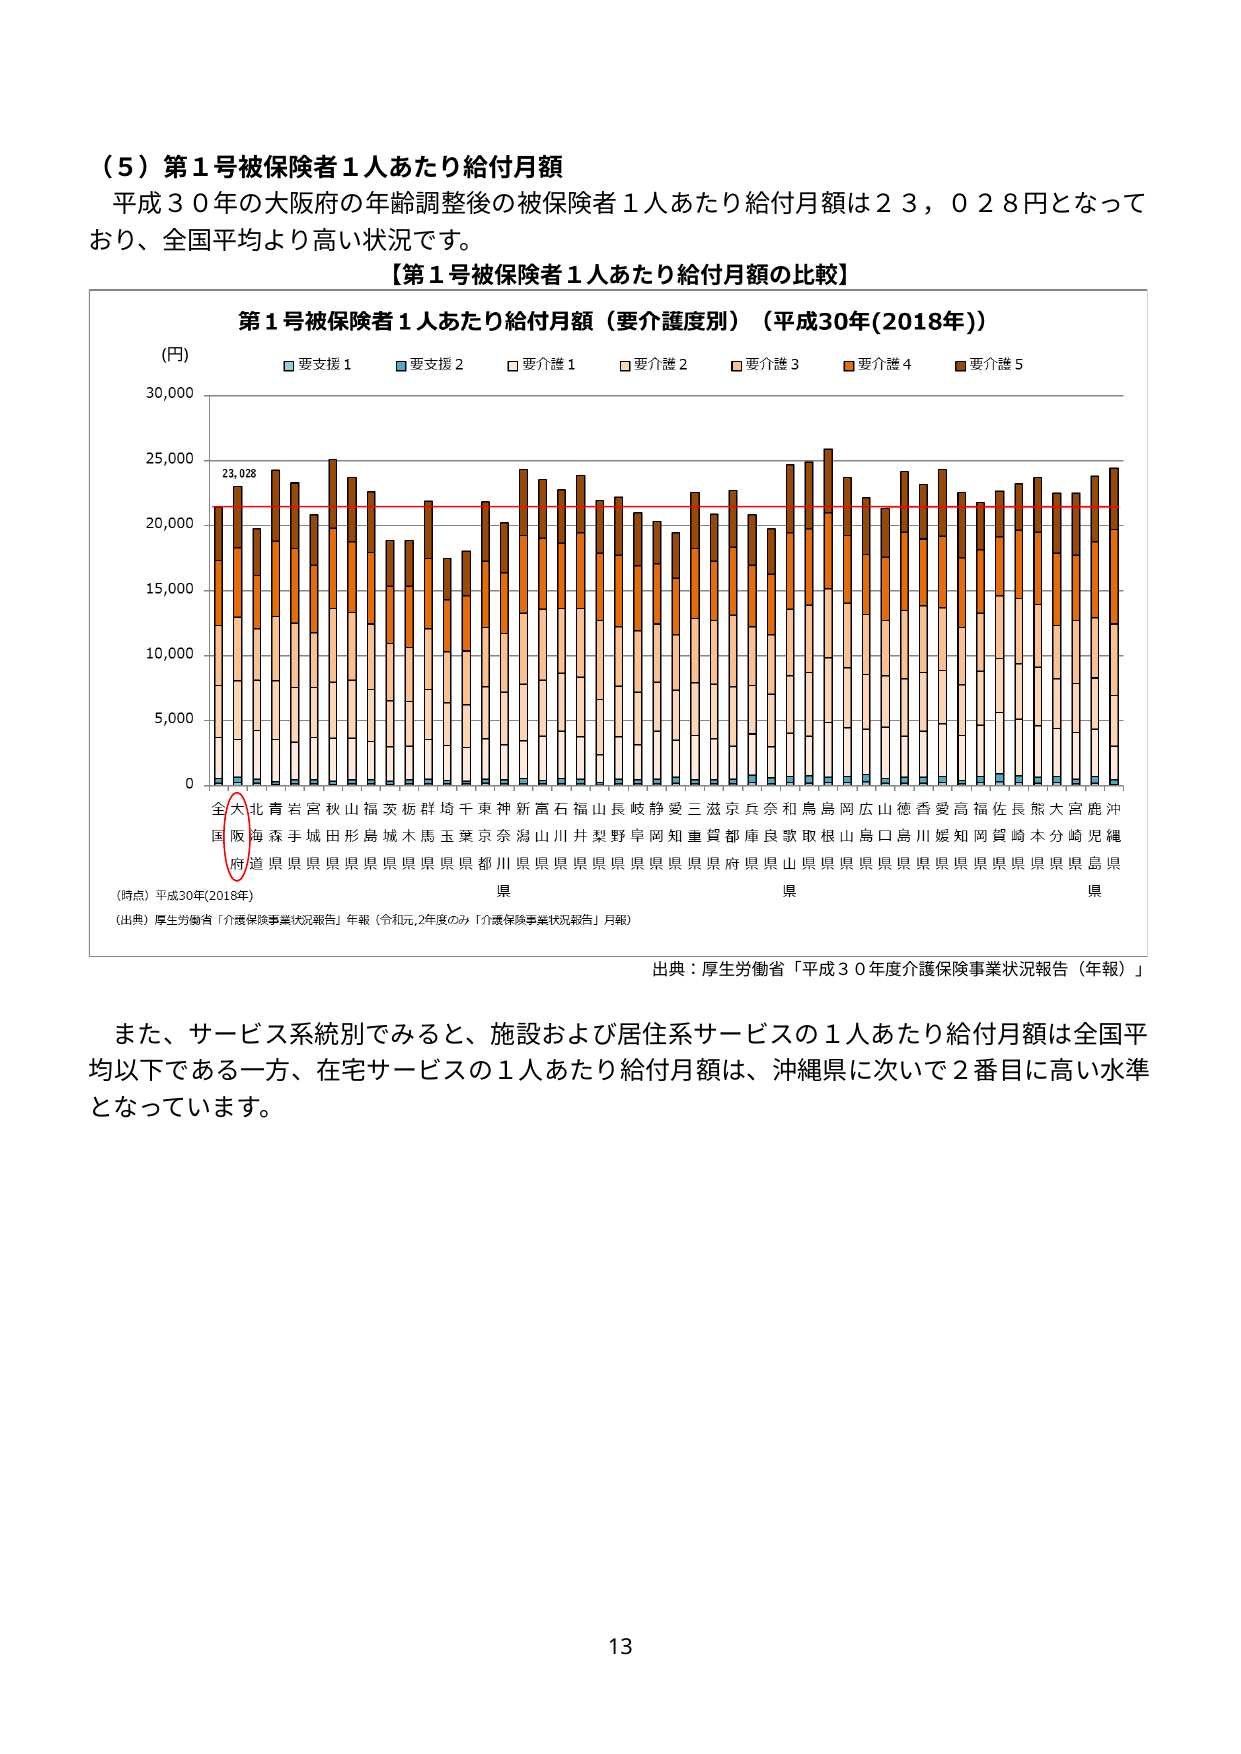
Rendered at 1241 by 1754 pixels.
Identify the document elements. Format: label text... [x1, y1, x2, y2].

text また、サービス系統別でみると、施設および居住系サービスの１人あたり給付月額は全国平均以下である一方、在宅サービスの１人あたり給付月額は、沖縄県に次いで２番目に高い水準となっています。 [89, 1014, 1152, 1123]
text （５）第１号被保険者１人あたり給付月額 [89, 148, 1152, 184]
text 出典：厚生労働省「平成３０年度介護保険事業状況報告（年報）」 [89, 956, 1152, 980]
text 【第１号被保険者１人あたり給付月額の比較】 [89, 256, 1152, 290]
picture [88, 289, 1148, 957]
text 平成３０年の大阪府の年齢調整後の被保険者１人あたり給付月額は２３，０２８円となっており、全国平均より高い状況です。 [89, 184, 1152, 256]
